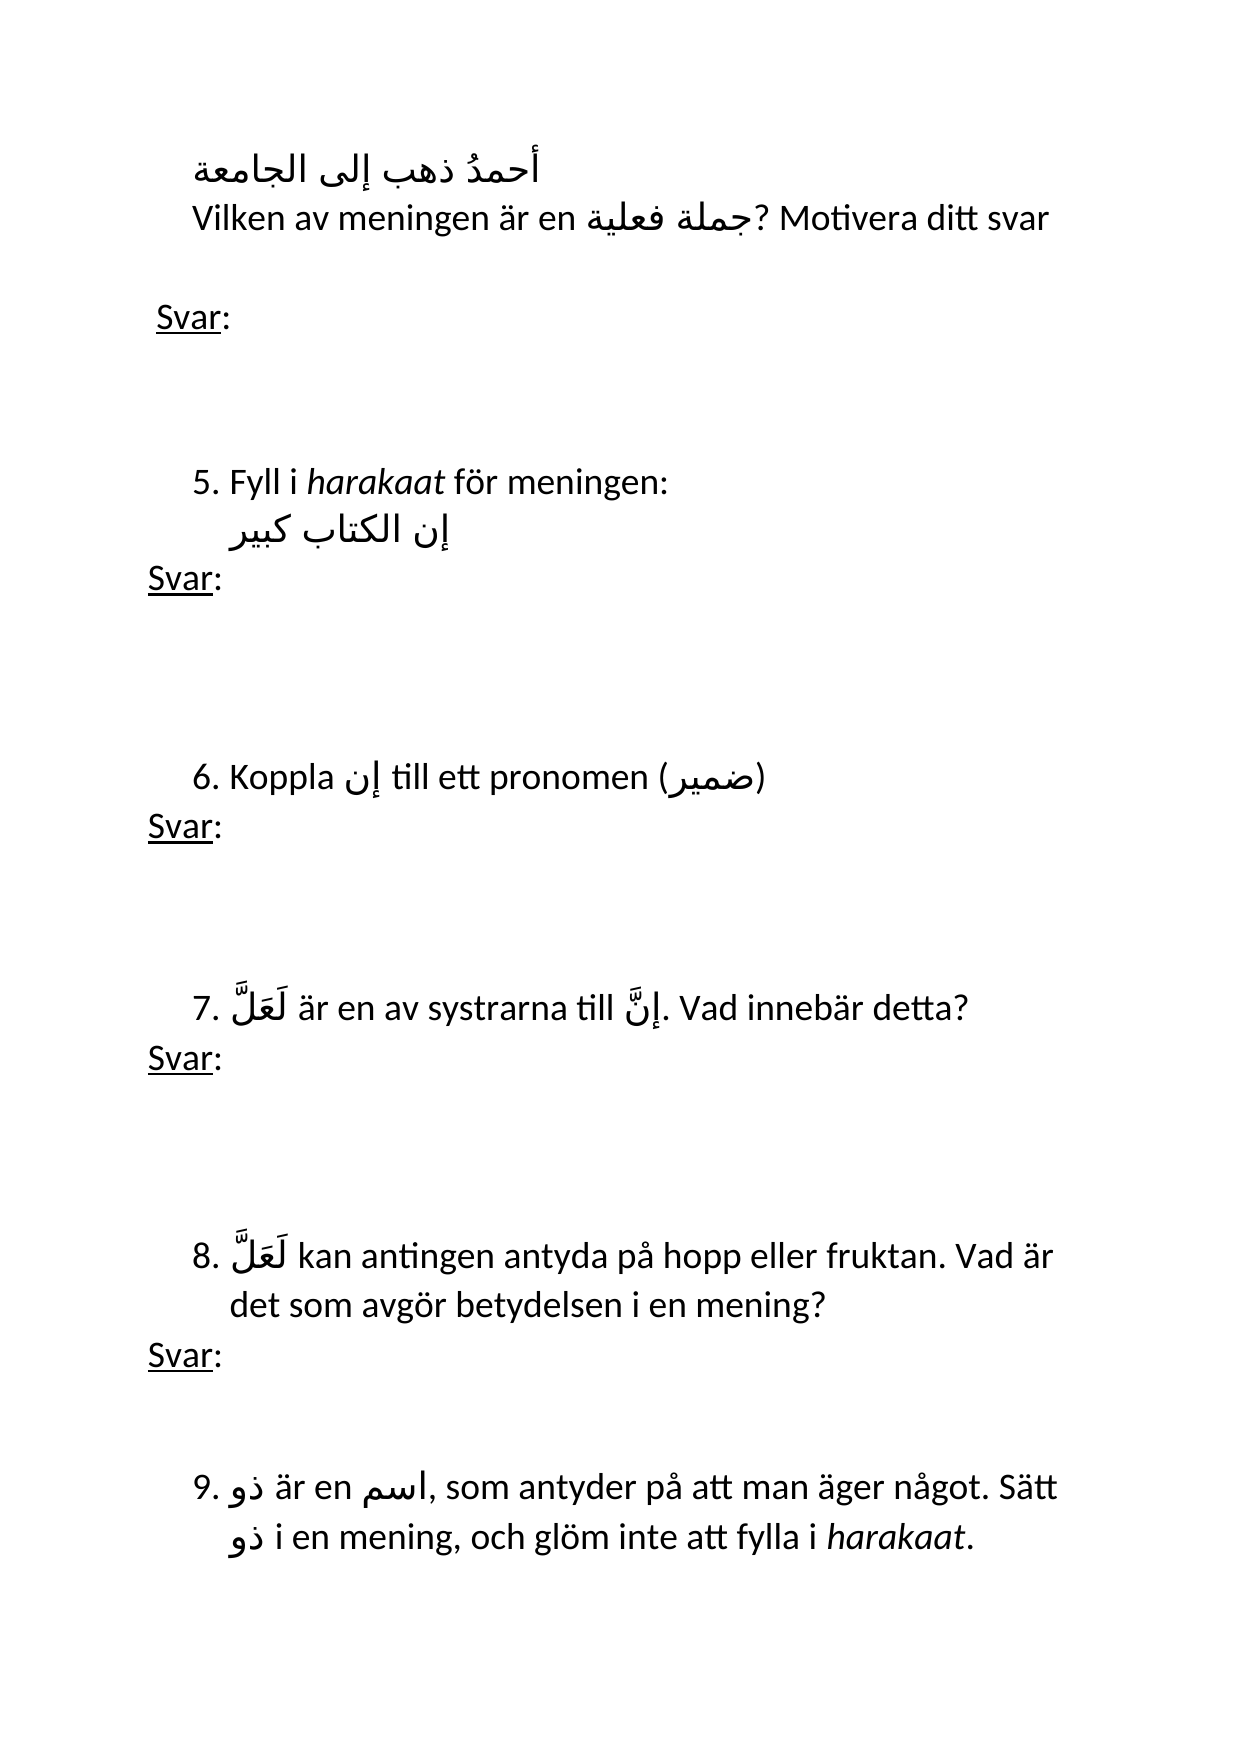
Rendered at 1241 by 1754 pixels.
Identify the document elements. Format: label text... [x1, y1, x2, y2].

list ذو är en اسم, som antyder på att man äger något. Sätt ذو i en mening, och glöm inte att fylla i harakaat. [192, 1463, 1093, 1558]
text Svar: [148, 1033, 1093, 1079]
text Vilken av meningen är en جملة فعلية? Motivera ditt svar [192, 194, 1093, 240]
text أحمدُ ذهب إلى الجامعة [192, 148, 1093, 191]
text Svar: [148, 802, 1093, 848]
text Svar: [148, 293, 1093, 339]
text Svar: [148, 1331, 1093, 1377]
text إن الكتاب كبير [229, 508, 1093, 551]
list لَعَلَّ kan antingen antyda på hopp eller fruktan. Vad är det som avgör betydelsen i en mening? [192, 1232, 1093, 1327]
list لَعَلَّ är en av systrarna till إنَّ. Vad innebär detta? [192, 984, 1093, 1030]
text Svar: [148, 554, 1093, 600]
list Fyll i harakaat för meningen: [192, 458, 1093, 504]
list Koppla إن till ett pronomen (ضمير) [192, 753, 1093, 798]
